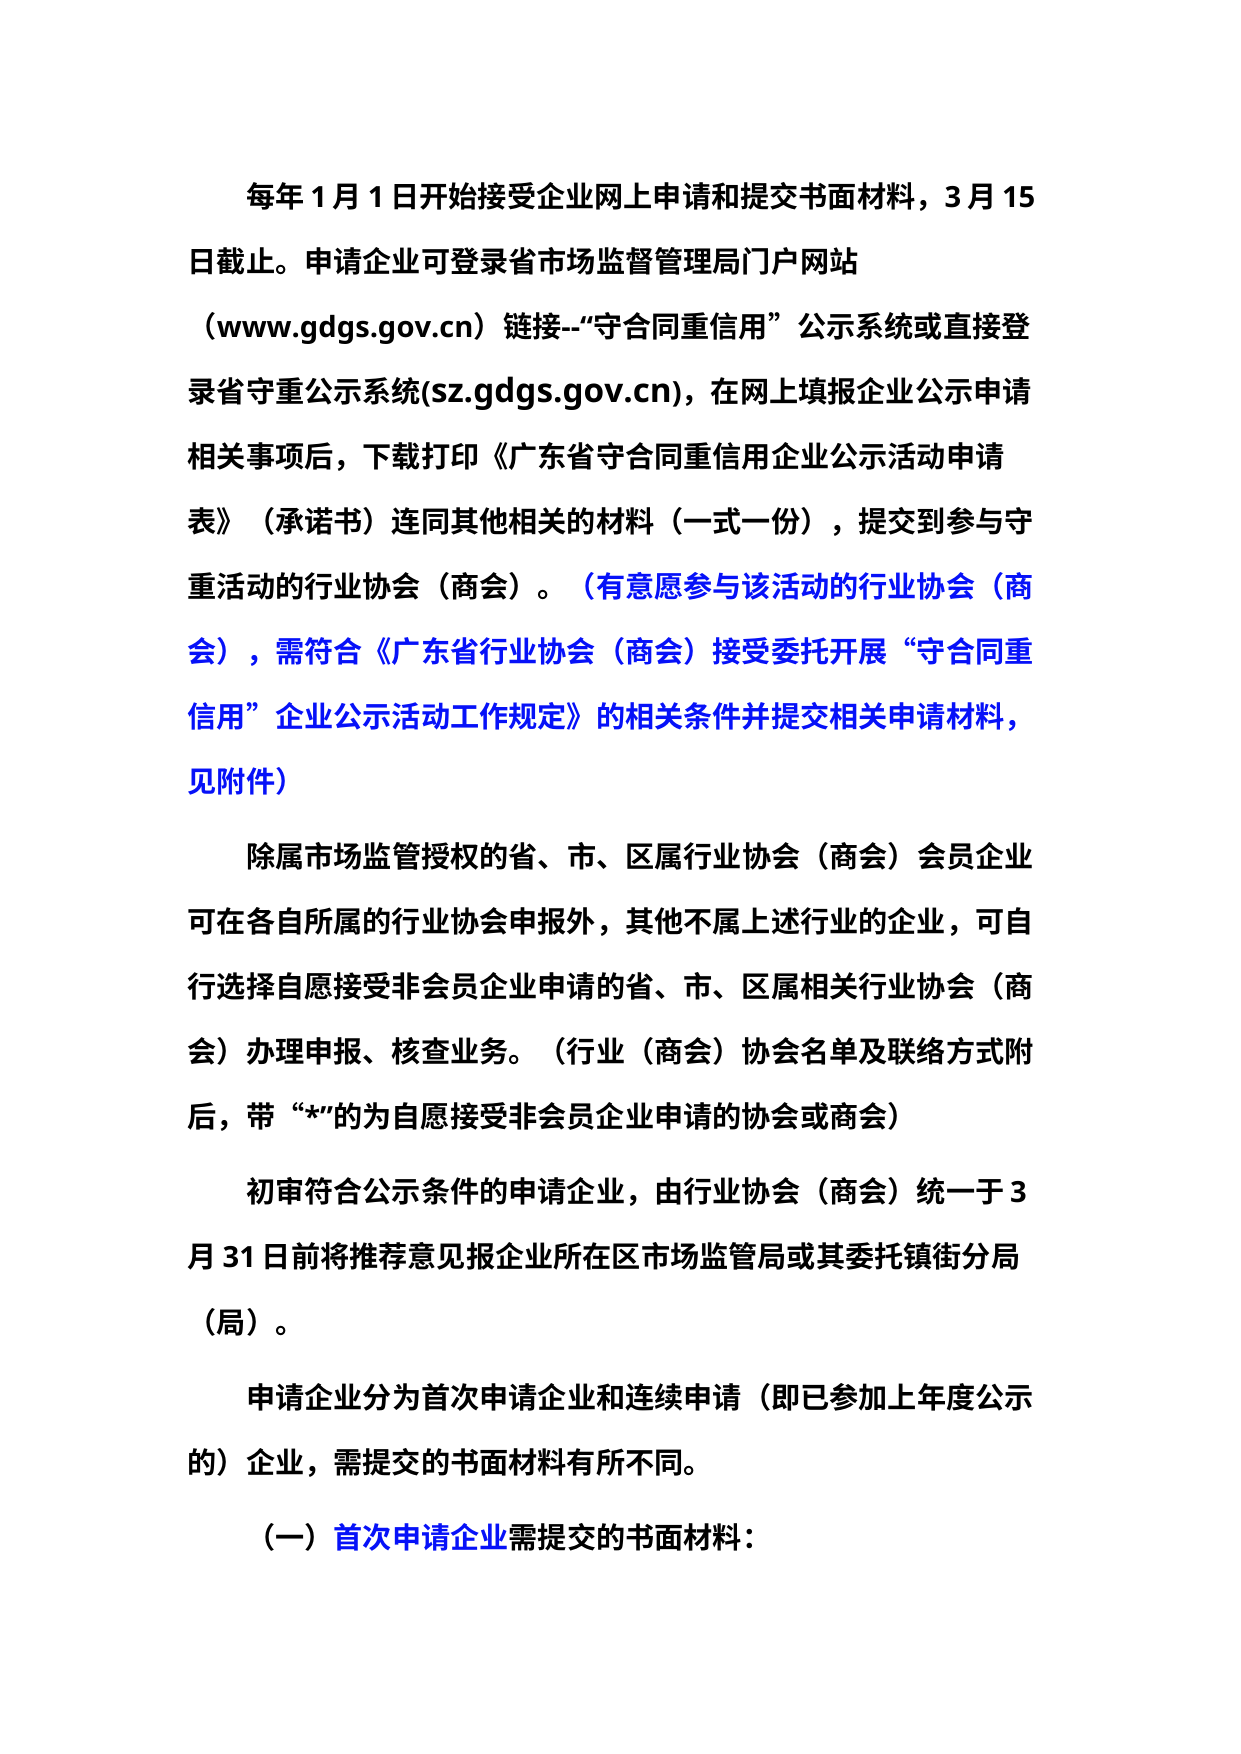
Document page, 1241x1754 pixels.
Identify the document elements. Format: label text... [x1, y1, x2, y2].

text 除属市场监管授权的省、市、区属行业协会（商会）会员企业可在各自所属的行业协会申报外，其他不属上述行业的企业，可自行选择自愿接受非会员企业申请的省、市、区属相关行业协会（商会）办理申报、核查业务。（行业（商会）协会名单及联络方式附后，带“*”的为自愿接受非会员企业申请的协会或商会） [187, 822, 1053, 1147]
text （一）首次申请企业需提交的书面材料： [187, 1504, 1053, 1569]
text 初审符合公示条件的申请企业，由行业协会（商会）统一于3月31日前将推荐意见报企业所在区市场监管局或其委托镇街分局（局）。 [187, 1158, 1053, 1353]
text 每年1月1日开始接受企业网上申请和提交书面材料，3月15日截止。申请企业可登录省市场监督管理局门户网站（www.gdgs.gov.cn）链接--“守合同重信用”公示系统或直接登录省守重公示系统(sz.gdgs.gov.cn)，在网上填报企业公示申请相关事项后，下载打印《广东省守合同重信用企业公示活动申请表》（承诺书）连同其他相关的材料（一式一份），提交到参与守重活动的行业协会（商会）。（有意愿参与该活动的行业协会（商会），需符合《广东省行业协会（商会）接受委托开展“守合同重信用”企业公示活动工作规定》的相关条件并提交相关申请材料，见附件） [187, 162, 1053, 812]
text 申请企业分为首次申请企业和连续申请（即已参加上年度公示的）企业，需提交的书面材料有所不同。 [187, 1363, 1053, 1493]
